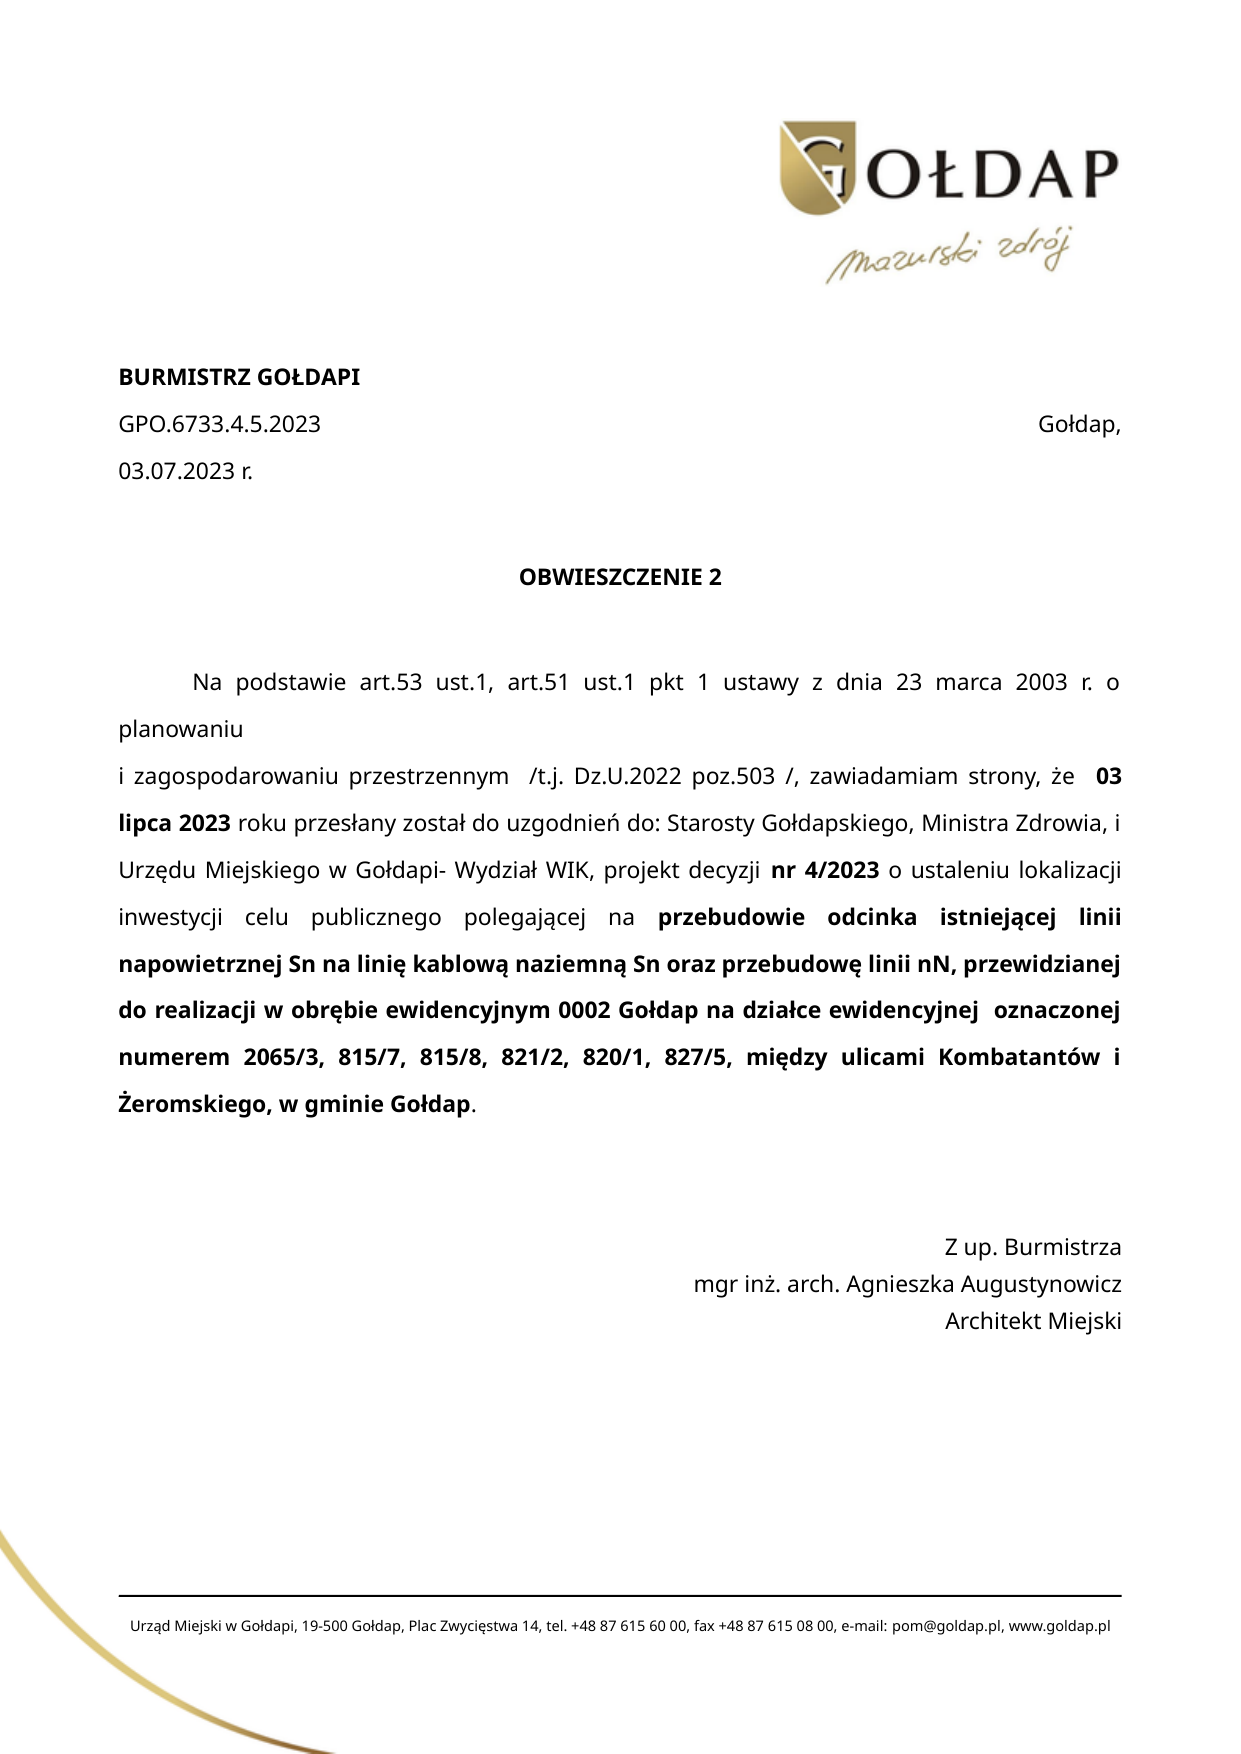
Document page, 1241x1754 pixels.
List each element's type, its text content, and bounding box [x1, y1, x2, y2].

text OBWIESZCZENIE 2 [118, 561, 1122, 592]
text Na podstawie art.53 ust.1, art.51 ust.1 pkt 1 ustawy z dnia 23 marca 2003 r. o planowaniu i zagospodarowaniu przestrzennym /t.j. Dz.U.2022 poz.503 /, zawiadamiam strony, że 03 lipca 2023 roku przesłany został do uzgodnień do: Starosty Gołdapskiego, Ministra Zdrowia, i Urzędu Miejskiego w Gołdapi- Wydział WIK, projekt decyzji nr 4/2023 o ustaleniu lokalizacji inwestycji celu publicznego polegającej na przebudowie odcinka istniejącej linii napowietrznej Sn na linię kablową naziemną Sn oraz przebudowę linii nN, przewidzianej do realizacji w obrębie ewidencyjnym 0002 Gołdap na działce ewidencyjnej oznaczonej numerem 2065/3, 815/7, 815/8, 821/2, 820/1, 827/5, między ulicami Kombatantów i Żeromskiego, w gminie Gołdap. [118, 666, 1122, 1119]
picture [777, 118, 1122, 287]
picture [0, 1527, 344, 1754]
text Architekt Miejski [118, 1305, 1122, 1337]
text Z up. Burmistrza [118, 1231, 1122, 1262]
text mgr inż. arch. Agnieszka Augustynowicz [118, 1268, 1122, 1299]
text BURMISTRZ GOŁDAPI [118, 361, 1122, 392]
text GPO.6733.4.5.2023 Gołdap, 03.07.2023 r. [118, 408, 1122, 486]
